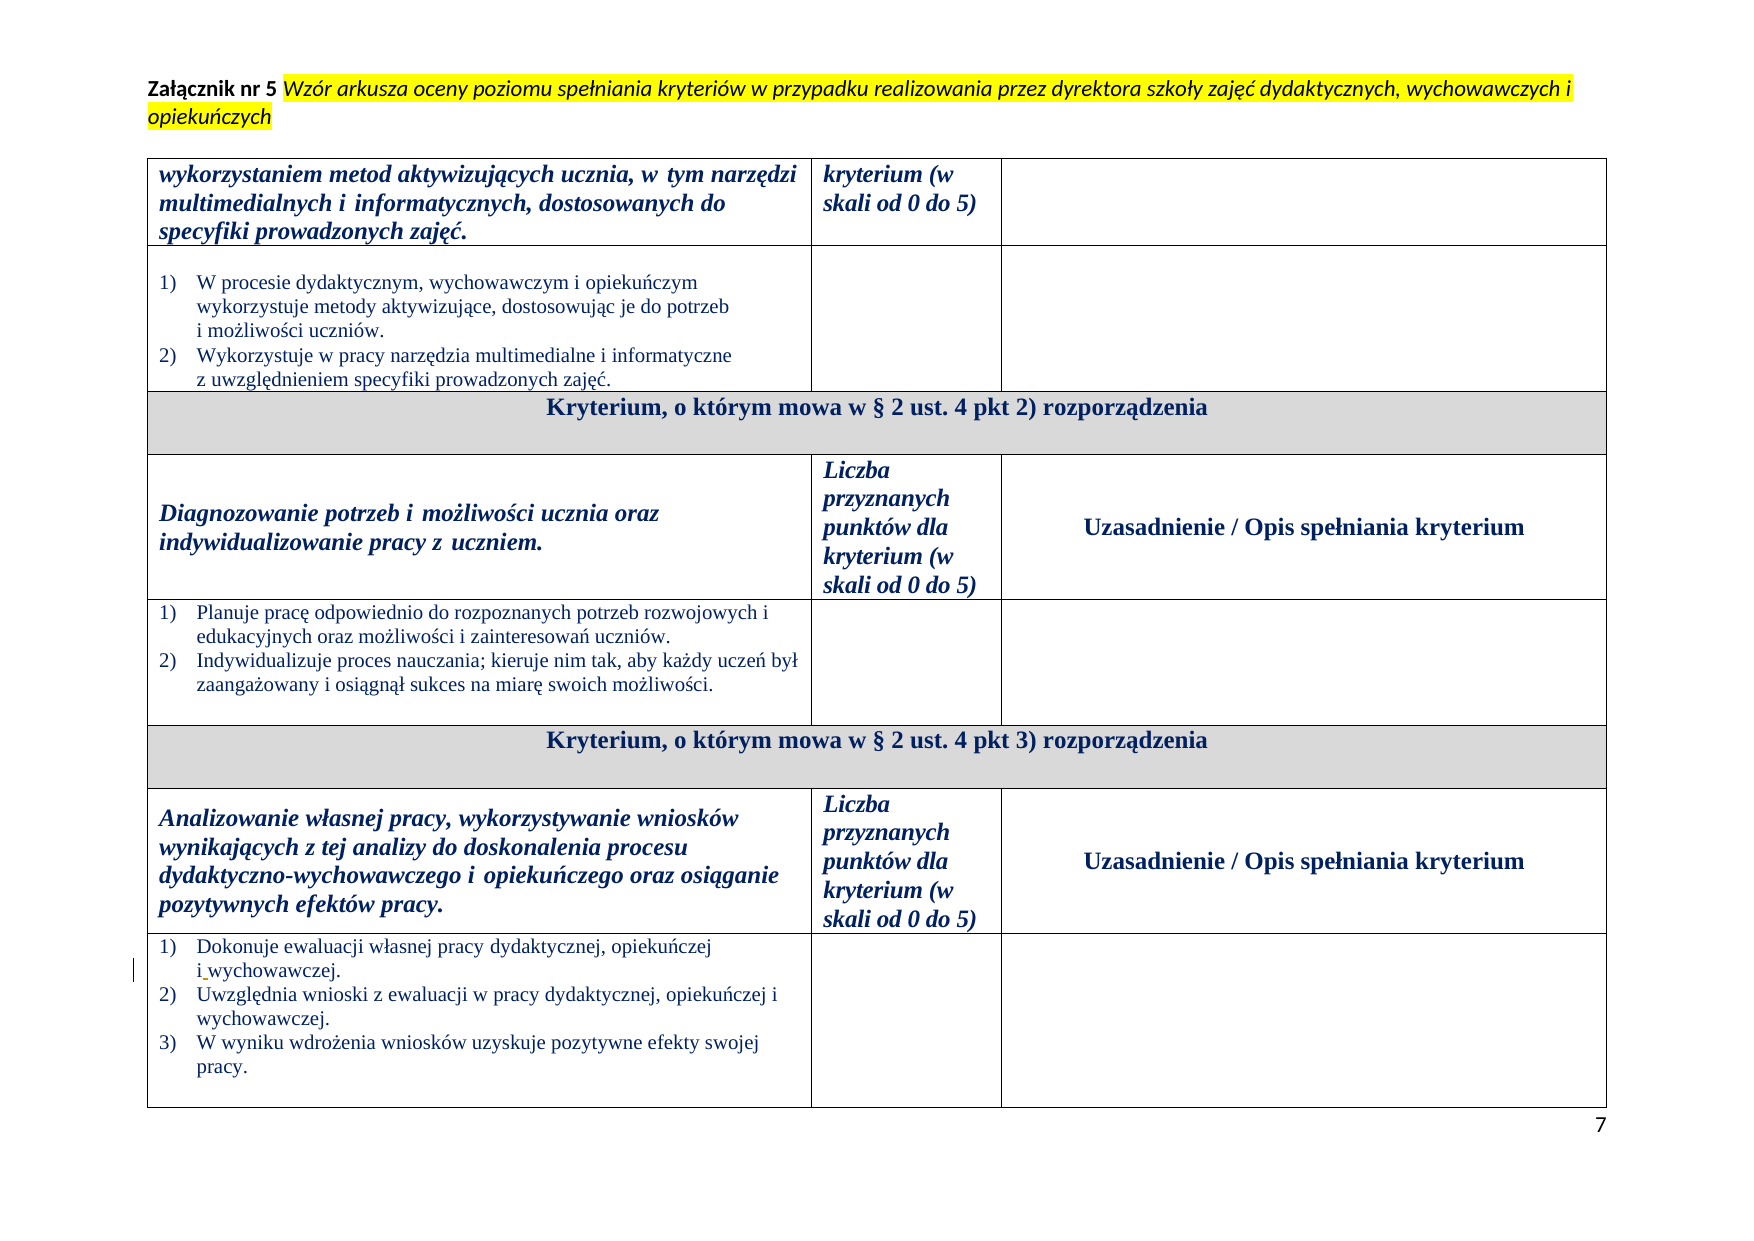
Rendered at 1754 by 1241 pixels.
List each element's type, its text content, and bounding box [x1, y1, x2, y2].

table_cell [812, 600, 1001, 724]
table_cell [812, 246, 1001, 391]
table_cell Analizowanie własnej pracy, wykorzystywanie wniosków wynikających z tej analizy do doskonalenia procesu dydaktyczno-wychowawczego i opiekuńczego oraz osiąganie pozytywnych efektów pracy. [148, 789, 811, 932]
table_cell Kryterium, o którym mowa w § 2 ust. 4 pkt 2) rozporządzenia [148, 392, 1606, 454]
table_cell Dokonuje ewaluacji własnej pracy dydaktycznej, opiekuńczej iwychowawczej. Uwzględnia wnioski z ewaluacji w pracy dydaktycznej, opiekuńczej i wychowawczej. W wyniku wdrożenia wniosków uzyskuje pozytywne efekty swojej pracy. [148, 934, 811, 1107]
table_cell [1002, 934, 1606, 1107]
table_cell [148, 159, 811, 245]
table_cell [1002, 159, 1606, 245]
table_cell [812, 934, 1001, 1107]
table_cell [1002, 246, 1606, 391]
table_cell [1002, 600, 1606, 724]
table_cell Diagnozowanie potrzeb i możliwości ucznia oraz indywidualizowanie pracy z uczniem. [148, 455, 811, 598]
table_cell W procesie dydaktycznym, wychowawczym i opiekuńczym wykorzystuje metody aktywizujące, dostosowując je do potrzeb i możliwości uczniów. Wykorzystuje w pracy narzędzia multimedialne i informatyczne z uwzględnieniem specyfiki prowadzonych zajęć. [148, 246, 811, 391]
table_cell Planuje pracę odpowiednio do rozpoznanych potrzeb rozwojowych i edukacyjnych oraz możliwości i zainteresowań uczniów. Indywidualizuje proces nauczania; kieruje nim tak, aby każdy uczeń był zaangażowany i osiągnął sukces na miarę swoich możliwości. [148, 600, 811, 724]
table_cell Uzasadnienie / Opis spełniania kryterium [1002, 455, 1606, 598]
table_cell Liczba przyznanych punktów dla kryterium (w skali od 0 do 5) [812, 455, 1001, 598]
table_cell Uzasadnienie / Opis spełniania kryterium [1002, 789, 1606, 932]
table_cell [812, 159, 1001, 245]
table_cell Liczba przyznanych punktów dla kryterium (w skali od 0 do 5) [812, 789, 1001, 932]
table_cell Kryterium, o którym mowa w § 2 ust. 4 pkt 3) rozporządzenia [148, 726, 1606, 788]
